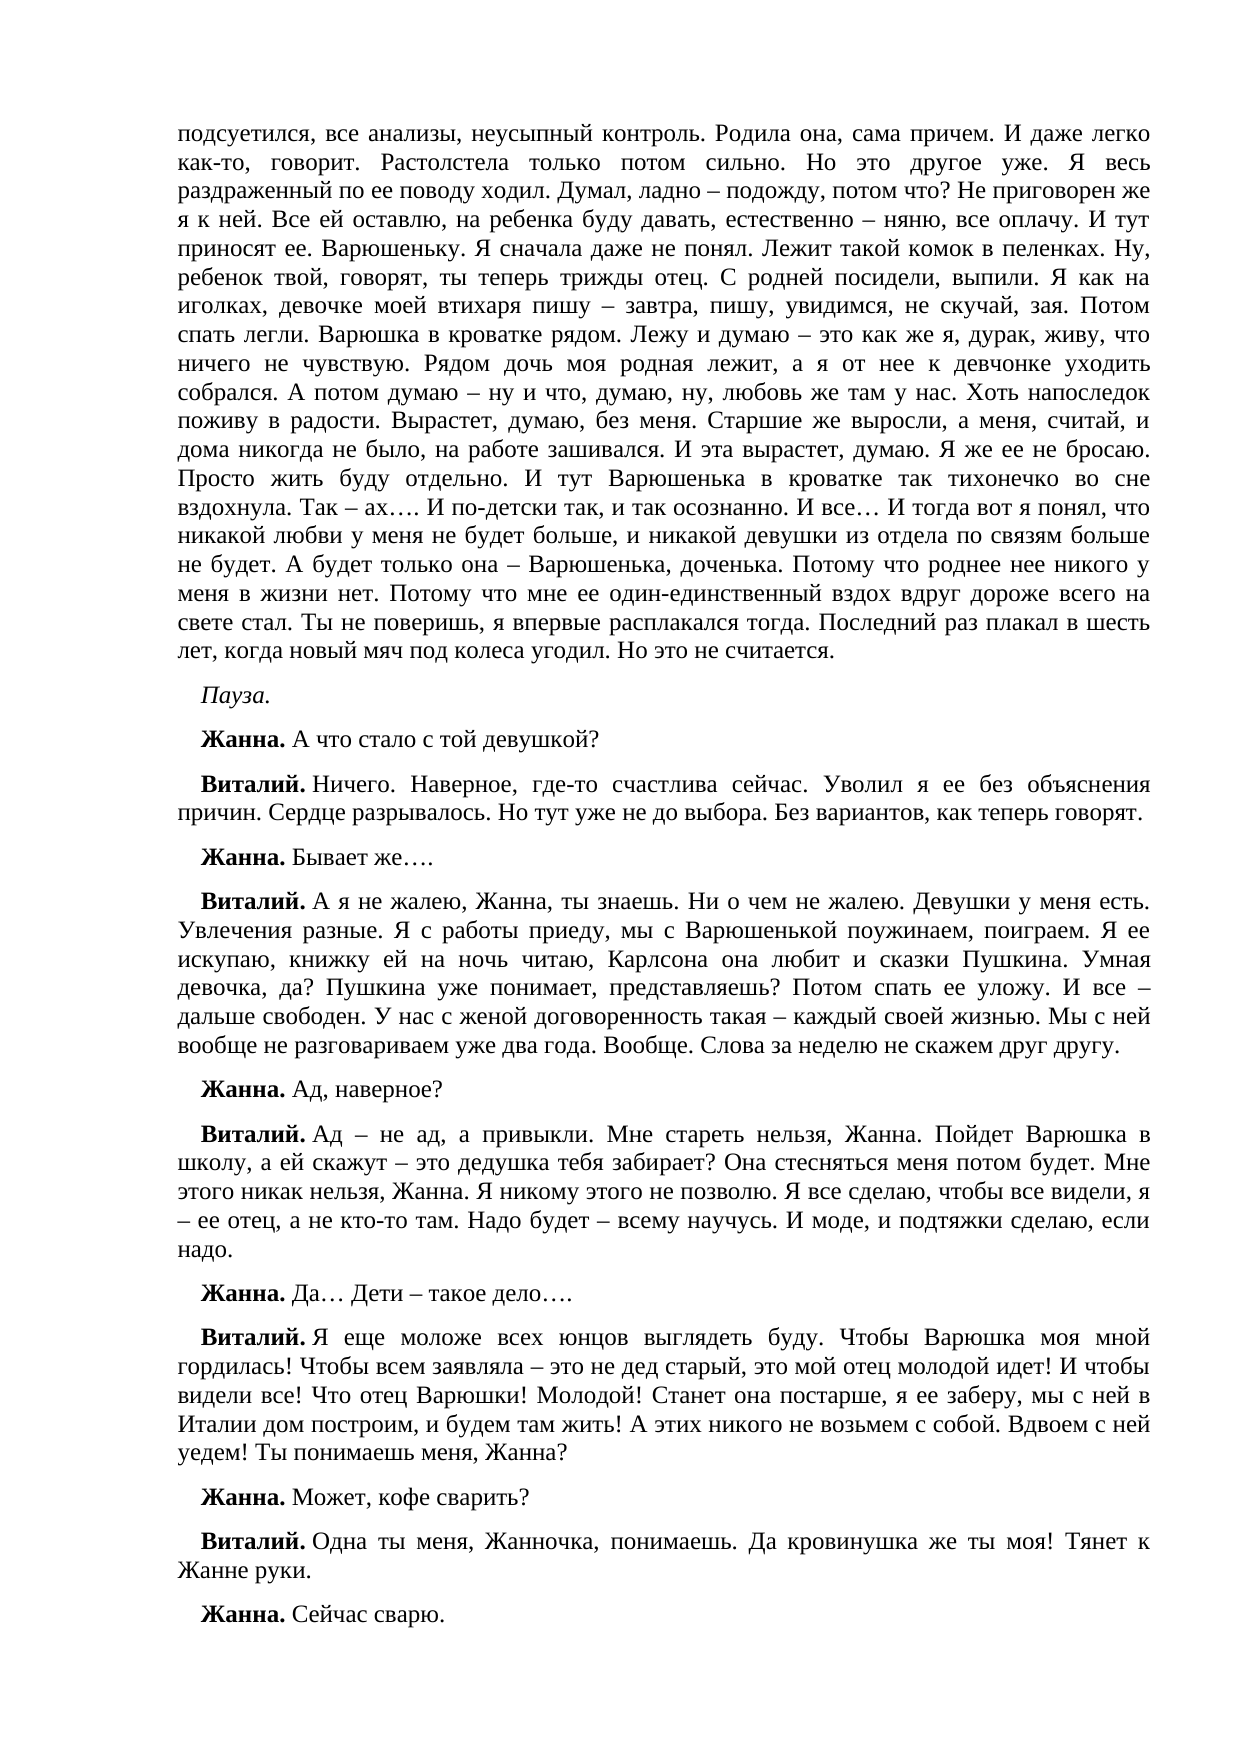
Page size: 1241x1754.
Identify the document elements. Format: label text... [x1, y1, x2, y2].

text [177, 118, 1152, 664]
text Виталий. Одна ты меня, Жанночка, понимаешь. Да кровинушка же ты моя! Тянет к Жанне руки. [177, 1526, 1152, 1584]
text Пауза. [177, 680, 1152, 709]
text Жанна. А что стало с той девушкой? [177, 724, 1152, 753]
text Виталий. Ничего. Наверное, где-то счастлива сейчас. Уволил я ее без объяснения причин. Сердце разрывалось. Но тут уже не до выбора. Без вариантов, как теперь говорят. [177, 769, 1152, 826]
text Жанна. Бывает же…. [177, 842, 1152, 871]
text Виталий. Я еще моложе всех юнцов выглядеть буду. Чтобы Варюшка моя мной гордилась! Чтобы всем заявляла – это не дед старый, это мой отец молодой идет! И чтобы видели все! Что отец Варюшки! Молодой! Станет она постарше, я ее заберу, мы с ней в Италии дом построим, и будем там жить! А этих никого не возьмем с собой. Вдвоем с ней уедем! Ты понимаешь меня, Жанна? [177, 1322, 1152, 1466]
text Жанна. Сейчас сварю. [177, 1599, 1152, 1628]
text Виталий. Ад – не ад, а привыкли. Мне стареть нельзя, Жанна. Пойдет Варюшка в школу, а ей скажут – это дедушка тебя забирает? Она стесняться меня потом будет. Мне этого никак нельзя, Жанна. Я никому этого не позволю. Я все сделаю, чтобы все видели, я – ее отец, а не кто-то там. Надо будет – всему научусь. И моде, и подтяжки сделаю, если надо. [177, 1119, 1152, 1262]
text Жанна. Ад, наверное? [177, 1074, 1152, 1103]
text Жанна. Может, кофе сварить? [177, 1482, 1152, 1511]
text Виталий. А я не жалею, Жанна, ты знаешь. Ни о чем не жалею. Девушки у меня есть. Увлечения разные. Я с работы приеду, мы с Варюшенькой поужинаем, поиграем. Я ее искупаю, книжку ей на ночь читаю, Карлсона она любит и сказки Пушкина. Умная девочка, да? Пушкина уже понимает, представляешь? Потом спать ее уложу. И все – дальше свободен. У нас с женой договоренность такая – каждый своей жизнью. Мы с ней вообще не разговариваем уже два года. Вообще. Слова за неделю не скажем друг другу. [177, 886, 1152, 1059]
text Жанна. Да… Дети – такое дело…. [177, 1278, 1152, 1307]
